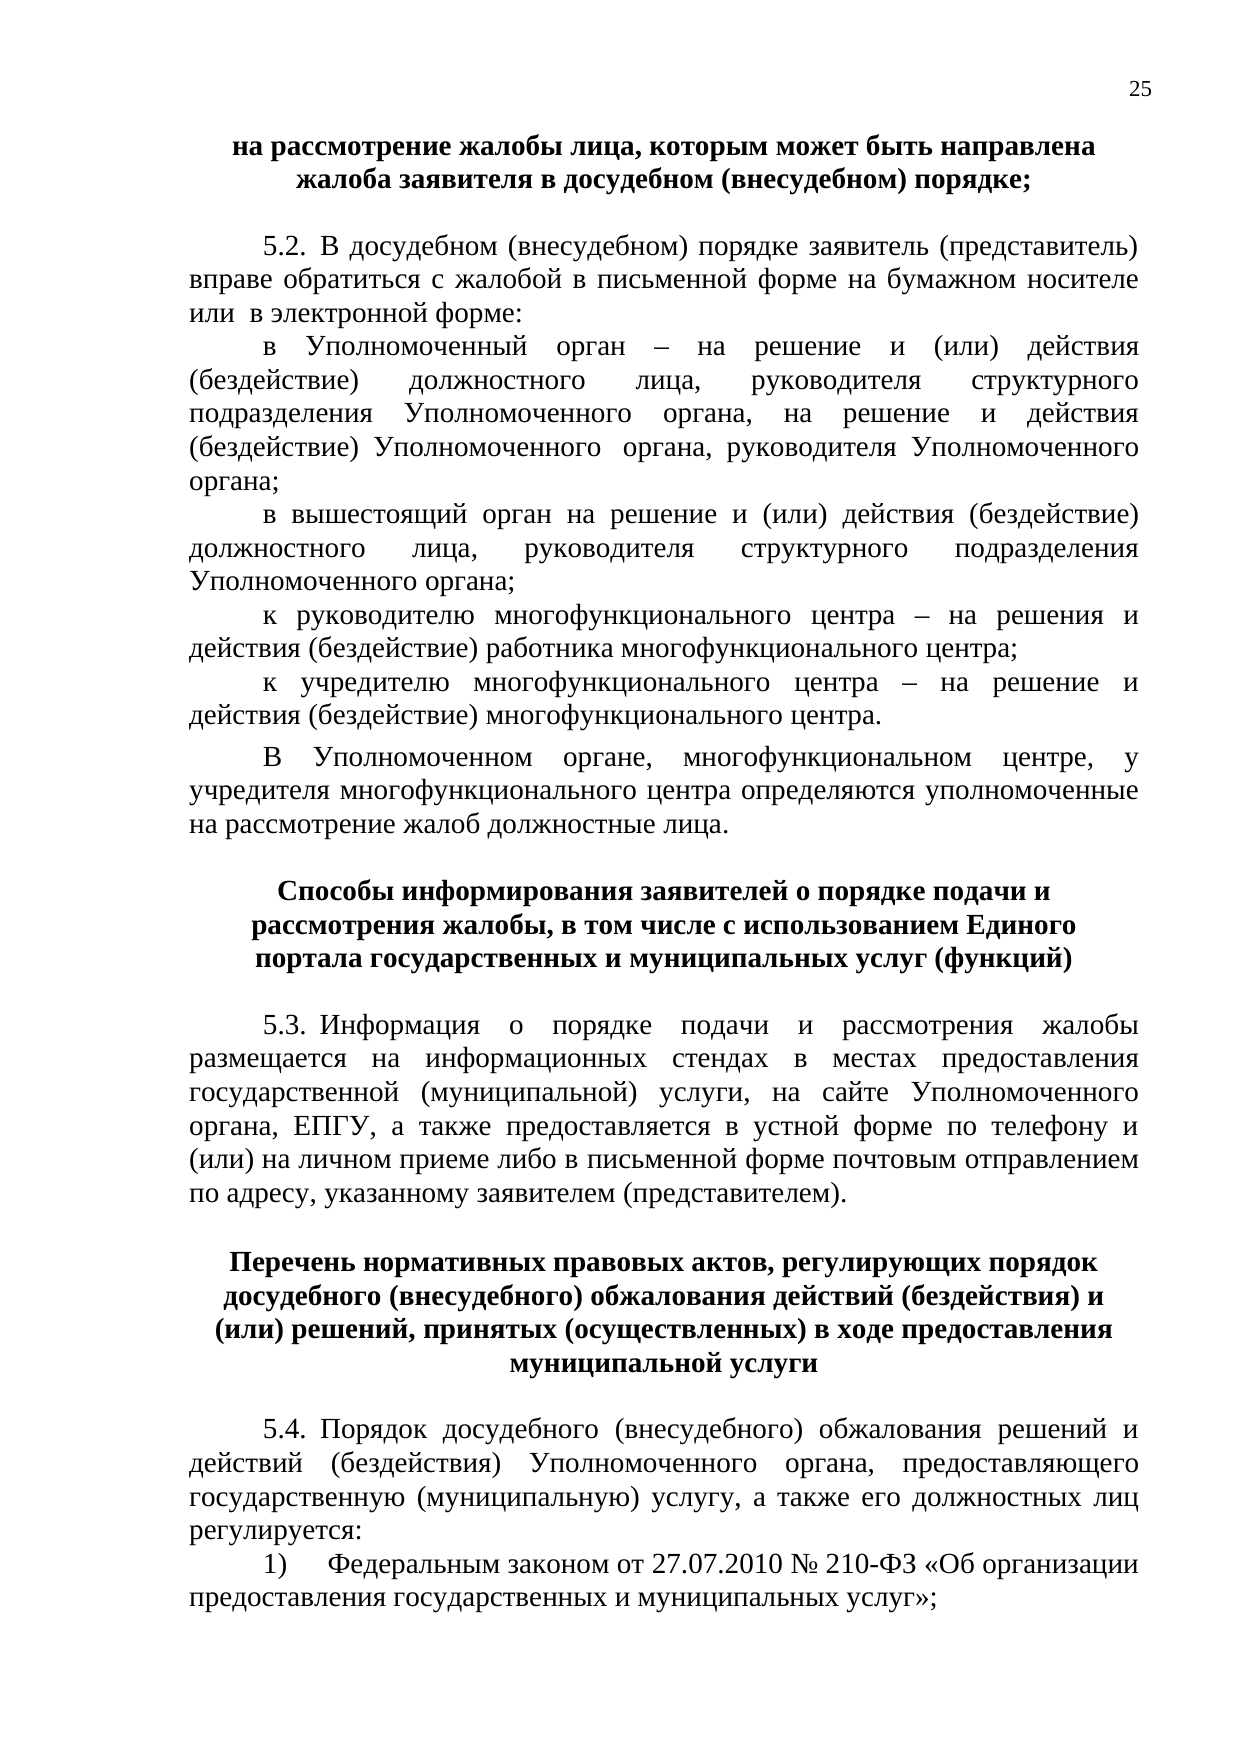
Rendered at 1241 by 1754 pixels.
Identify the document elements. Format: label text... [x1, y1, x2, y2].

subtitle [198, 128, 1130, 195]
list В досудебном (внесудебном) порядке заявитель (представитель) вправе обратиться с жалобой в письменной форме на бумажном носителе или в электронной форме: [189, 228, 1139, 328]
subtitle Перечень нормативных правовых актов, регулирующих порядок досудебного (внесудебного) обжалования действий (бездействия) и (или) решений, принятых (осуществленных) в ходе предоставления муниципальной услуги [197, 1244, 1130, 1379]
subtitle Способы информирования заявителей о порядке подачи и рассмотрения жалобы, в том числе с использованием Единого портала государственных и муниципальных услуг (функций) [216, 873, 1111, 974]
list Порядок досудебного (внесудебного) обжалования решений и действий (бездействия) Уполномоченного органа, предоставляющего государственную (муниципальную) услугу, а также его должностных лиц регулируется: [189, 1412, 1139, 1546]
text к руководителю многофункционального центра – на решения и действия (бездействие) работника многофункционального центра; [189, 597, 1139, 664]
text к учредителю многофункционального центра – на решение и действия (бездействие) многофункционального центра. [189, 664, 1139, 731]
text В Уполномоченном органе, многофункциональном центре, у учредителя многофункционального центра определяются уполномоченные на рассмотрение жалоб должностные лица. [189, 739, 1139, 839]
text в Уполномоченный орган – на решение и (или) действия (бездействие) должностного лица, руководителя структурного подразделения Уполномоченного органа, на решение и действия (бездействие) Уполномоченного органа, руководителя Уполномоченного органа; [189, 328, 1139, 496]
text в вышестоящий орган на решение и (или) действия (бездействие) должностного лица, руководителя структурного подразделения Уполномоченного органа; [189, 496, 1139, 597]
list Информация о порядке подачи и рассмотрения жалобы размещается на информационных стендах в местах предоставления государственной (муниципальной) услуги, на сайте Уполномоченного органа, ЕПГУ, а также предоставляется в устной форме по телефону и (или) на личном приеме либо в письменной форме почтовым отправлением по адресу, указанному заявителем (представителем). [189, 1007, 1139, 1208]
list Федеральным законом от 27.07.2010 № 210-ФЗ «Об организации предоставления государственных и муниципальных услуг»; [189, 1546, 1139, 1613]
